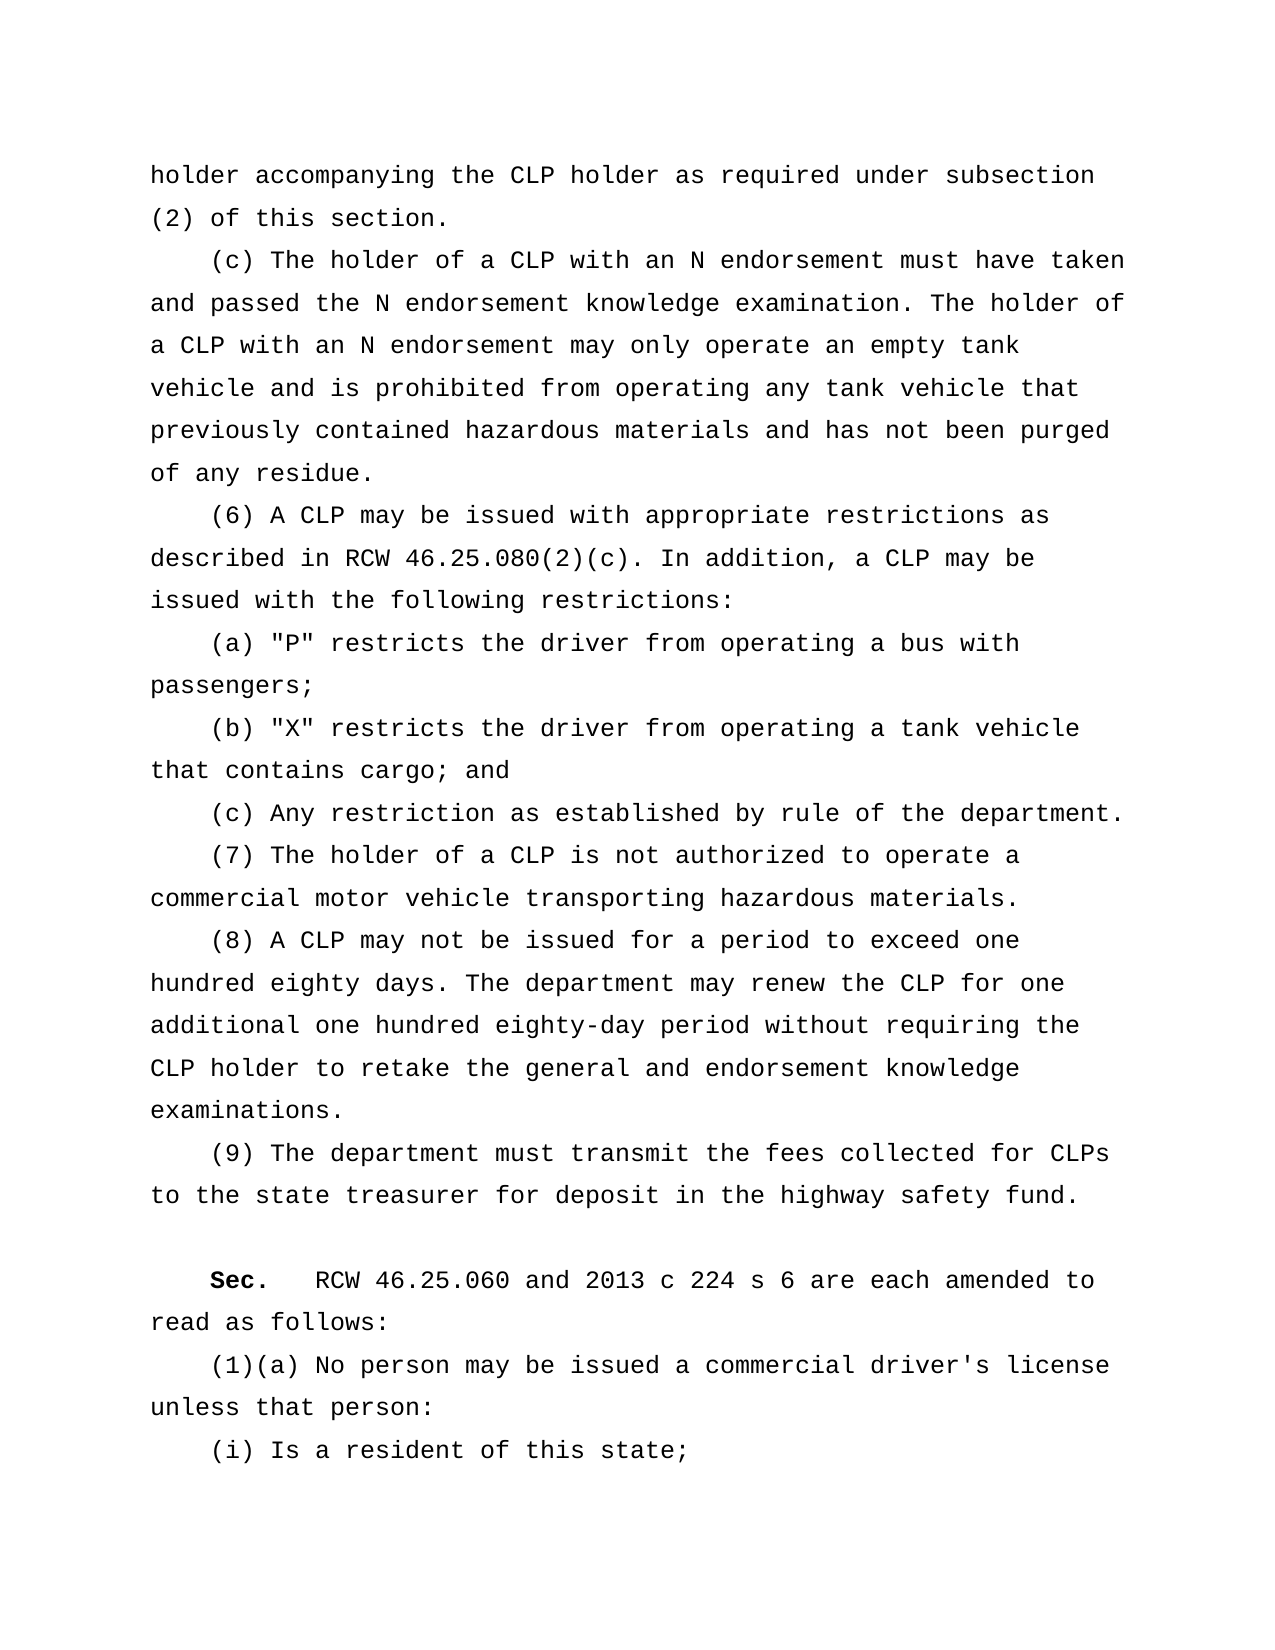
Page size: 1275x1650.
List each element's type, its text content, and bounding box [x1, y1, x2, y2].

text (b) "X" restricts the driver from operating a tank vehicle that contains cargo; and [150, 702, 1125, 787]
text (c) The holder of a CLP with an N endorsement must have taken and passed the N endorsement knowledge examination. The holder of a CLP with an N endorsement may only operate an empty tank vehicle and is prohibited from operating any tank vehicle that previously contained hazardous materials and has not been purged of any residue. [150, 235, 1125, 490]
text (8) A CLP may not be issued for a period to exceed one hundred eighty days. The department may renew the CLP for one additional one hundred eighty-day period without requiring the CLP holder to retake the general and endorsement knowledge examinations. [150, 915, 1125, 1127]
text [150, 150, 1125, 235]
text (6) A CLP may be issued with appropriate restrictions as described in RCW 46.25.080(2)(c). In addition, a CLP may be issued with the following restrictions: [150, 490, 1125, 617]
text (9) The department must transmit the fees collected for CLPs to the state treasurer for deposit in the highway safety fund. [150, 1127, 1125, 1212]
text (7) The holder of a CLP is not authorized to operate a commercial motor vehicle transporting hazardous materials. [150, 830, 1125, 915]
text (c) Any restriction as established by rule of the department. [150, 787, 1125, 830]
text (a) "P" restricts the driver from operating a bus with passengers; [150, 617, 1125, 702]
text (1)(a) No person may be issued a commercial driver's license unless that person: [150, 1339, 1125, 1424]
text (i) Is a resident of this state; [150, 1424, 1125, 1467]
text Sec. RCW 46.25.060 and 2013 c 224 s 6 are each amended to read as follows: [150, 1254, 1125, 1339]
